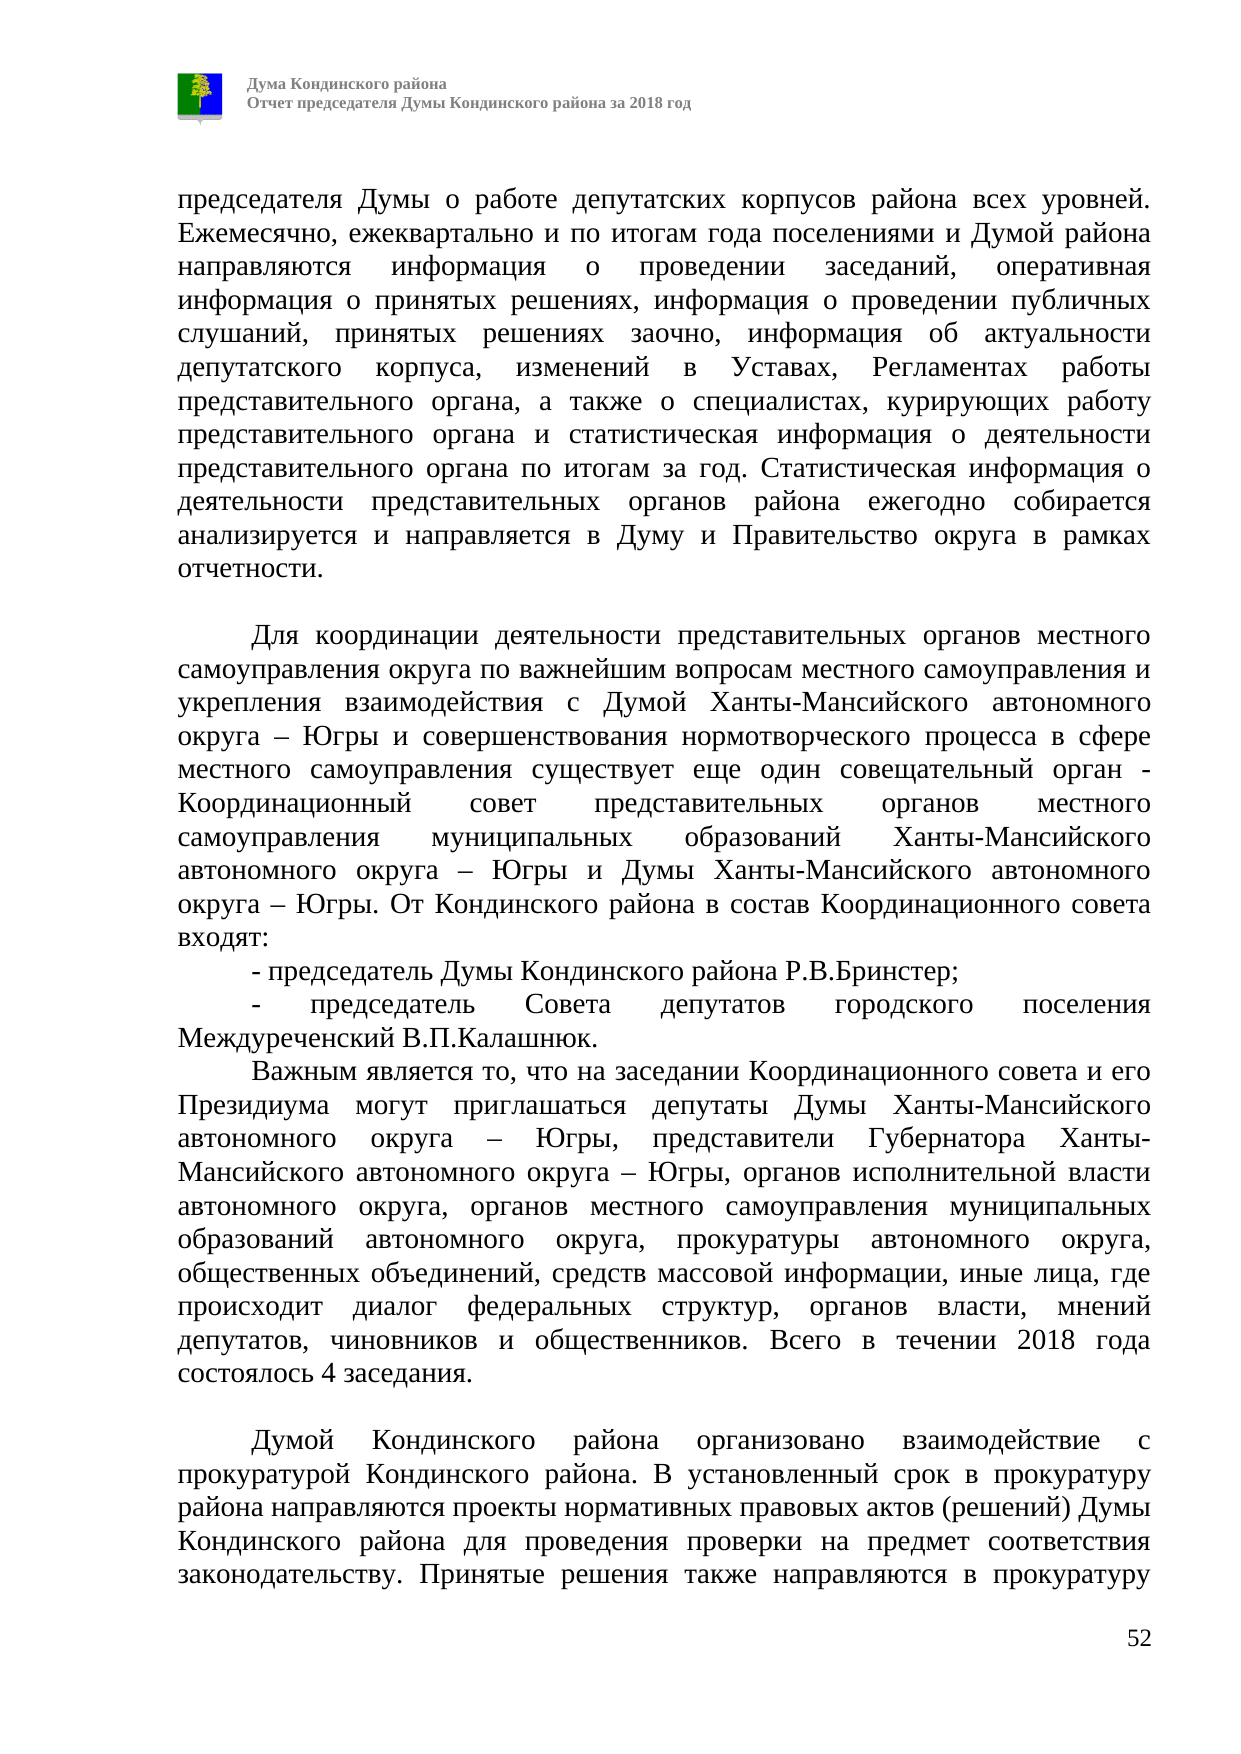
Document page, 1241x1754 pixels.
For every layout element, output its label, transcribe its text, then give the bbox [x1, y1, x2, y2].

text - председатель Думы Кондинского района Р.В.Бринстер; [177, 953, 1152, 986]
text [177, 181, 1152, 584]
text Для координации деятельности представительных органов местного самоуправления округа по важнейшим вопросам местного самоуправления и укрепления взаимодействия с Думой Ханты-Мансийского автономного округа – Югры и совершенствования нормотворческого процесса в сфере местного самоуправления существует еще один совещательный орган - Координационный совет представительных органов местного самоуправления муниципальных образований Ханты-Мансийского автономного округа – Югры и Думы Ханты-Мансийского автономного округа – Югры. От Кондинского района в состав Координационного совета входят: [177, 617, 1152, 953]
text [177, 1422, 1152, 1590]
text Важным является то, что на заседании Координационного совета и его Президиума могут приглашаться депутаты Думы Ханты-Мансийского автономного округа – Югры, представители Губернатора Ханты-Мансийского автономного округа – Югры, органов исполнительной власти автономного округа, органов местного самоуправления муниципальных образований автономного округа, прокуратуры автономного округа, общественных объединений, средств массовой информации, иные лица, где происходит диалог федеральных структур, органов власти, мнений депутатов, чиновников и общественников. Всего в течении 2018 года состоялось 4 заседания. [177, 1053, 1152, 1389]
picture [177, 73, 223, 126]
text - председатель Совета депутатов городского поселения Междуреченский В.П.Калашнюк. [177, 986, 1152, 1053]
